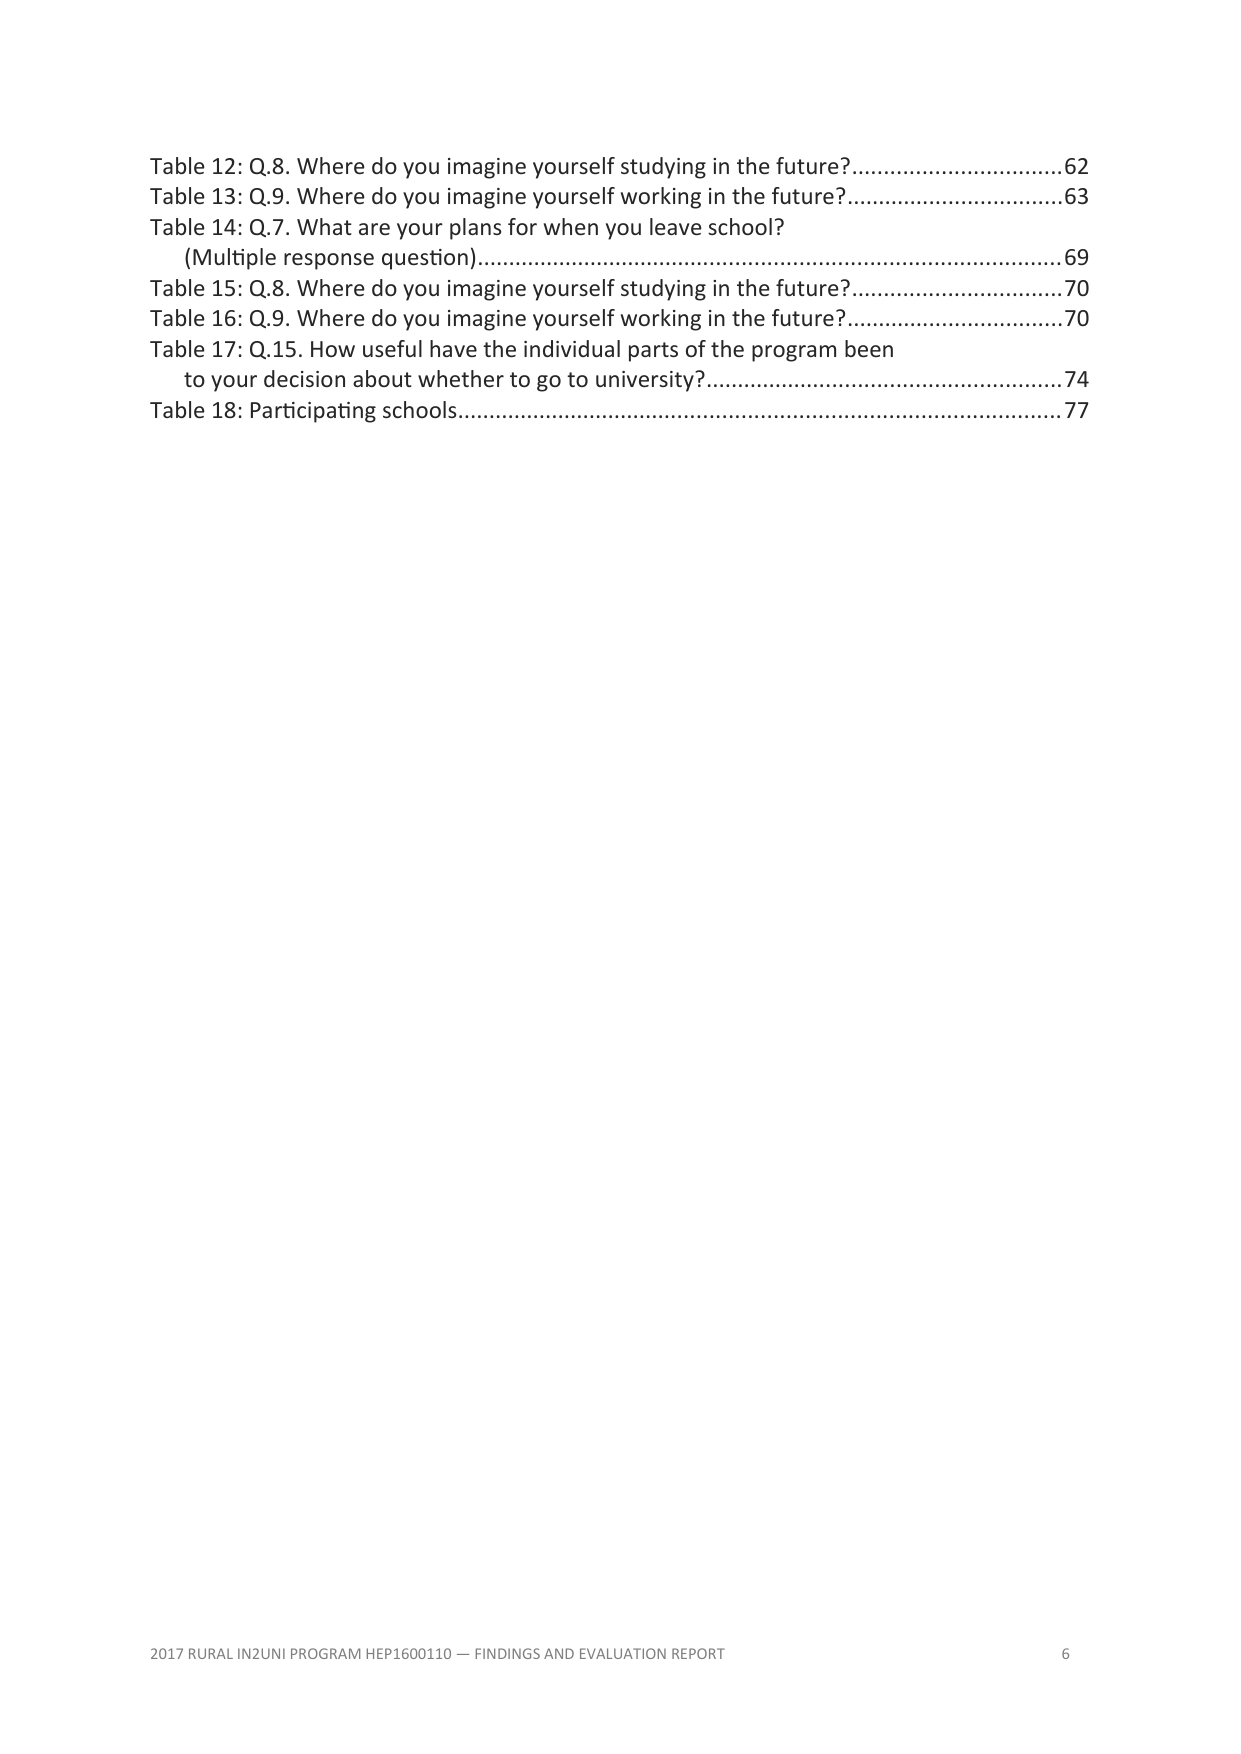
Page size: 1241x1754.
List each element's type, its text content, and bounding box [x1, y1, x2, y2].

text Table 13: Q.9. Where do you imagine yourself working in the future? 63 [150, 181, 1090, 211]
text Table 16: Q.9. Where do you imagine yourself working in the future? 70 [150, 303, 1090, 333]
text Table 15: Q.8. Where do you imagine yourself studying in the future? 70 [150, 272, 1090, 303]
text Table 12: Q.8. Where do you imagine yourself studying in the future? 62 [150, 150, 1090, 181]
text Table 14: Q.7. What are your plans for when you leave school? (Multiple response question) 69 [150, 211, 1090, 272]
text Table 18: Participating schools 77 [150, 394, 1090, 425]
text Table 17: Q.15. How useful have the individual parts of the program been to your decision about whether to go to university? 74 [150, 333, 1090, 394]
